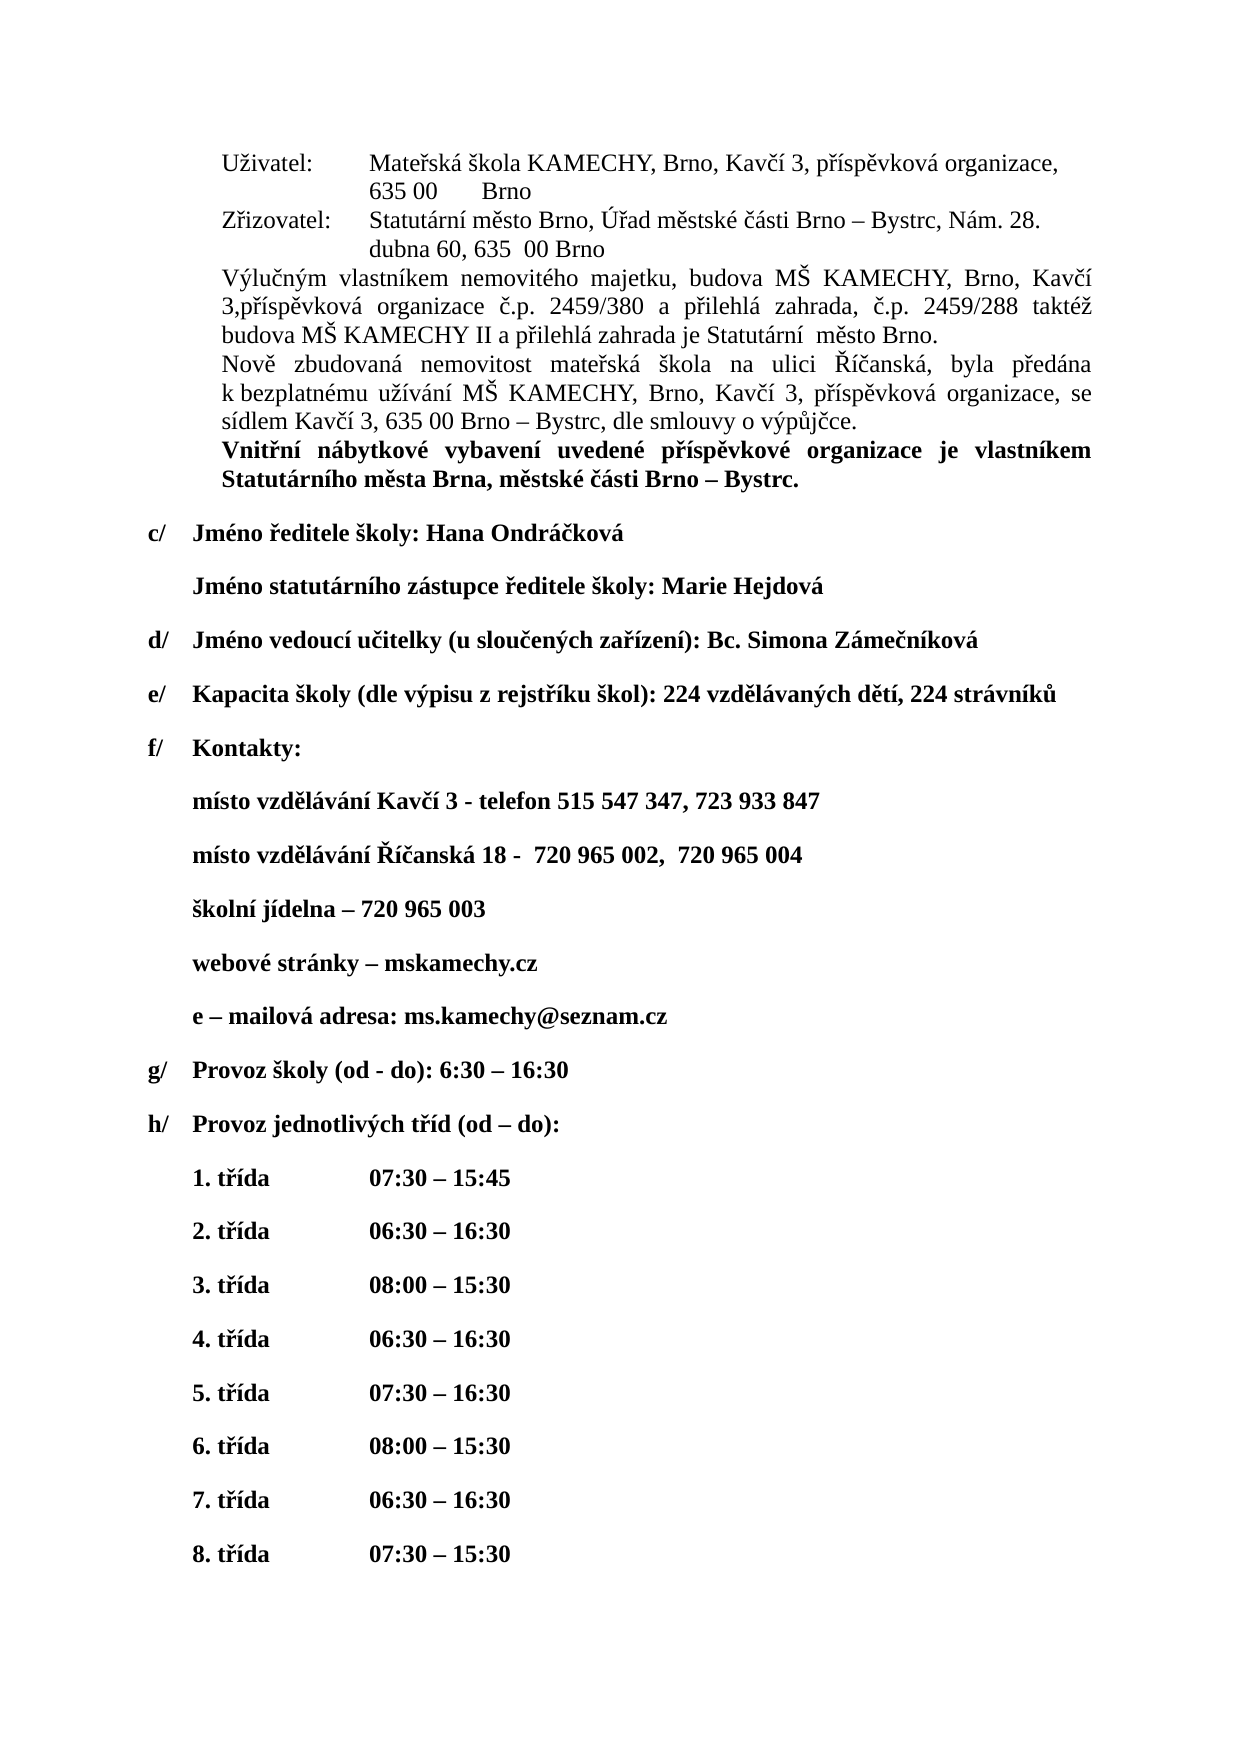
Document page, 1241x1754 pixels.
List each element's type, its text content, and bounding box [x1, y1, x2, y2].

text Uživatel: Mateřská škola KAMECHY, Brno, Kavčí 3, příspěvková organizace, 635 00 Brno [221, 148, 1093, 205]
text místo vzdělávání Říčanská 18 - 720 965 002, 720 965 004 [148, 840, 1093, 869]
text 5. třída 07:30 – 16:30 [148, 1378, 1093, 1406]
text Vnitřní nábytkové vybavení uvedené příspěvkové organizace je vlastníkem Statutárního města Brna, městské části Brno – Bystrc. [221, 435, 1093, 493]
text c/ Jméno ředitele školy: Hana Ondráčková [148, 518, 1093, 546]
text Jméno statutárního zástupce ředitele školy: Marie Hejdová [148, 571, 1093, 600]
text f/ Kontakty: [148, 733, 1093, 761]
text g/ Provoz školy (od - do): 6:30 – 16:30 [148, 1055, 1093, 1084]
text h/ Provoz jednotlivých tříd (od – do): [148, 1109, 1093, 1138]
text 8. třída 07:30 – 15:30 [148, 1539, 1093, 1568]
text 1. třída 07:30 – 15:45 [148, 1163, 1093, 1191]
text místo vzdělávání Kavčí 3 - telefon 515 547 347, 723 933 847 [148, 786, 1093, 815]
text d/ Jméno vedoucí učitelky (u sloučených zařízení): Bc. Simona Zámečníková [148, 625, 1093, 654]
text 4. třída 06:30 – 16:30 [148, 1324, 1093, 1353]
text 7. třída 06:30 – 16:30 [148, 1485, 1093, 1514]
text e – mailová adresa: ms.kamechy@seznam.cz [148, 1001, 1093, 1030]
text 6. třída 08:00 – 15:30 [148, 1431, 1093, 1460]
text 3. třída 08:00 – 15:30 [148, 1270, 1093, 1299]
text školní jídelna – 720 965 003 [148, 894, 1093, 923]
text webové stránky – mskamechy.cz [148, 948, 1093, 976]
text Zřizovatel: Statutární město Brno, Úřad městské části Brno – Bystrc, Nám. 28. dubna 60, 635 00 Brno [221, 205, 1093, 263]
text Výlučným vlastníkem nemovitého majetku, budova MŠ KAMECHY, Brno, Kavčí 3,příspěvková organizace č.p. 2459/380 a přilehlá zahrada, č.p. 2459/288 taktéž budova MŠ KAMECHY II a přilehlá zahrada je Statutární město Brno. [221, 263, 1093, 349]
text e/ Kapacita školy (dle výpisu z rejstříku škol): 224 vzdělávaných dětí, 224 strávníků [148, 679, 1093, 708]
text 2. třída 06:30 – 16:30 [148, 1216, 1093, 1245]
text Nově zbudovaná nemovitost mateřská škola na ulici Říčanská, byla předána k bezplatnému užívání MŠ KAMECHY, Brno, Kavčí 3, příspěvková organizace, se sídlem Kavčí 3, 635 00 Brno – Bystrc, dle smlouvy o výpůjčce. [221, 349, 1093, 435]
